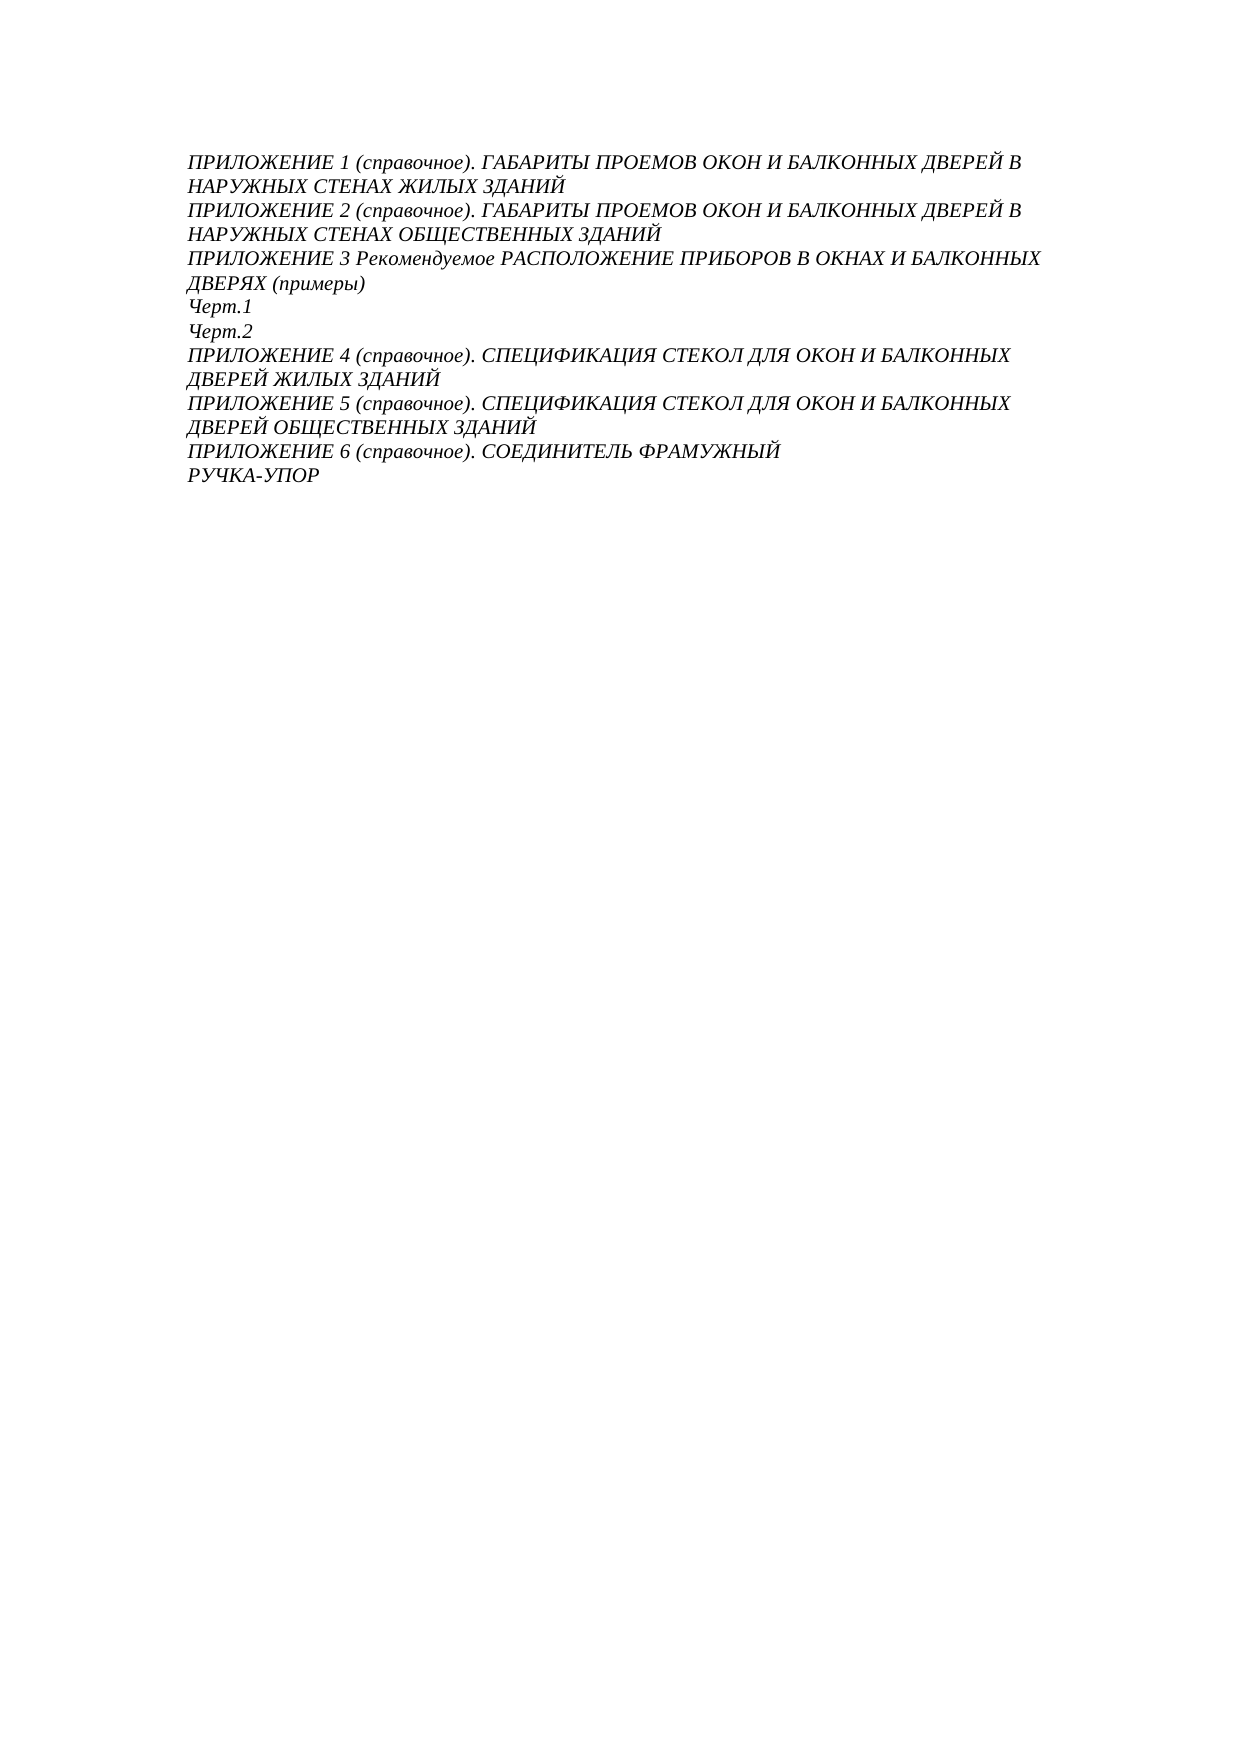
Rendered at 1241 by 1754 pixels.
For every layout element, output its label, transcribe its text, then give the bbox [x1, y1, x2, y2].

list ПРИЛОЖЕНИЕ 4 (справочное). СПЕЦИФИКАЦИЯ СТЕКОЛ ДЛЯ ОКОН И БАЛКОННЫХ ДВЕРЕЙ ЖИЛЫХ ЗДАНИЙ [187, 342, 1053, 391]
list ПРИЛОЖЕНИЕ 2 (справочное). ГАБАРИТЫ ПРОЕМОВ ОКОН И БАЛКОННЫХ ДВЕРЕЙ В НАРУЖНЫХ СТЕНАХ ОБЩЕСТВЕННЫХ ЗДАНИЙ [187, 198, 1053, 246]
list ПРИЛОЖЕНИЕ 3 Рекомендуемое РАСПОЛОЖЕНИЕ ПРИБОРОВ В ОКНАХ И БАЛКОННЫХ ДВЕРЯХ (примеры) [187, 246, 1053, 294]
list ПРИЛОЖЕНИЕ 6 (справочное). СОЕДИНИТЕЛЬ ФРАМУЖНЫЙ [187, 439, 1053, 463]
list ПРИЛОЖЕНИЕ 5 (справочное). СПЕЦИФИКАЦИЯ СТЕКОЛ ДЛЯ ОКОН И БАЛКОННЫХ ДВЕРЕЙ ОБЩЕСТВЕННЫХ ЗДАНИЙ [187, 391, 1053, 439]
list РУЧКА-УПОР [187, 463, 1053, 487]
list Черт.1 [187, 294, 1053, 318]
list ПРИЛОЖЕНИЕ 1 (справочное). ГАБАРИТЫ ПРОЕМОВ ОКОН И БАЛКОННЫХ ДВЕРЕЙ В НАРУЖНЫХ СТЕНАХ ЖИЛЫХ ЗДАНИЙ [187, 150, 1053, 198]
list Черт.2 [187, 318, 1053, 342]
